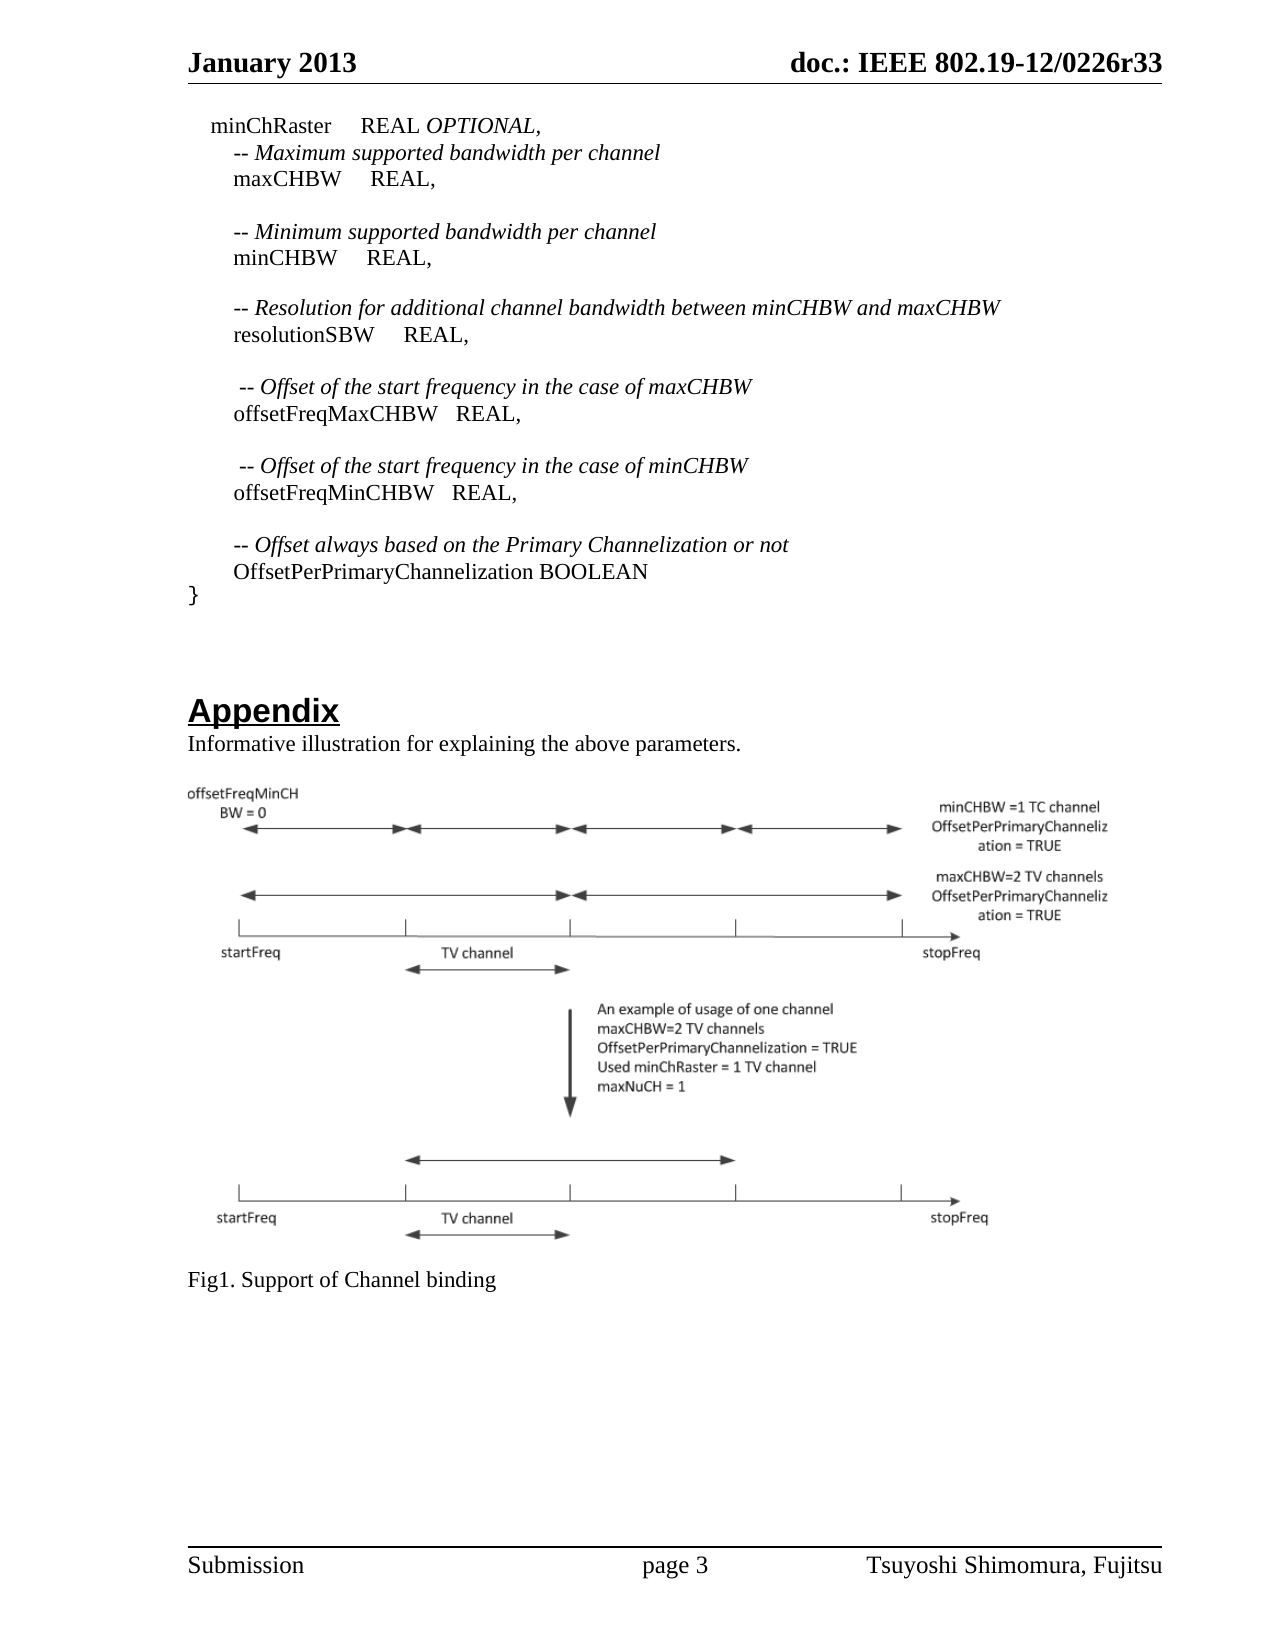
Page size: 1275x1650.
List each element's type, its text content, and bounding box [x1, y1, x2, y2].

text -- Offset of the start frequency in the case of minCHBW [187, 452, 1162, 479]
text resolutionSBW REAL, [210, 321, 1162, 347]
text -- Maximum supported bandwidth per channel [210, 139, 1162, 165]
text Fig1. Support of Channel binding [187, 1266, 1162, 1293]
text offsetFreqMaxCHBW REAL, [233, 400, 1162, 426]
subtitle Appendix [187, 691, 1162, 729]
text Informative illustration for explaining the above parameters. [187, 729, 1162, 756]
text offsetFreqMinCHBW REAL, [233, 479, 1162, 505]
text -- Offset of the start frequency in the case of maxCHBW [187, 373, 1162, 400]
text minChRaster REAL OPTIONAL, [187, 112, 1162, 139]
text maxCHBW REAL, [210, 165, 1162, 192]
text -- Resolution for additional channel bandwidth between minCHBW and maxCHBW [210, 294, 1162, 321]
text } [187, 584, 1162, 608]
picture [187, 782, 1109, 1240]
text -- Minimum supported bandwidth per channel [210, 218, 1162, 244]
text OffsetPerPrimaryChannelization BOOLEAN [187, 558, 1162, 584]
text minCHBW REAL, [210, 244, 1162, 271]
text -- Offset always based on the Primary Channelization or not [187, 531, 1162, 558]
